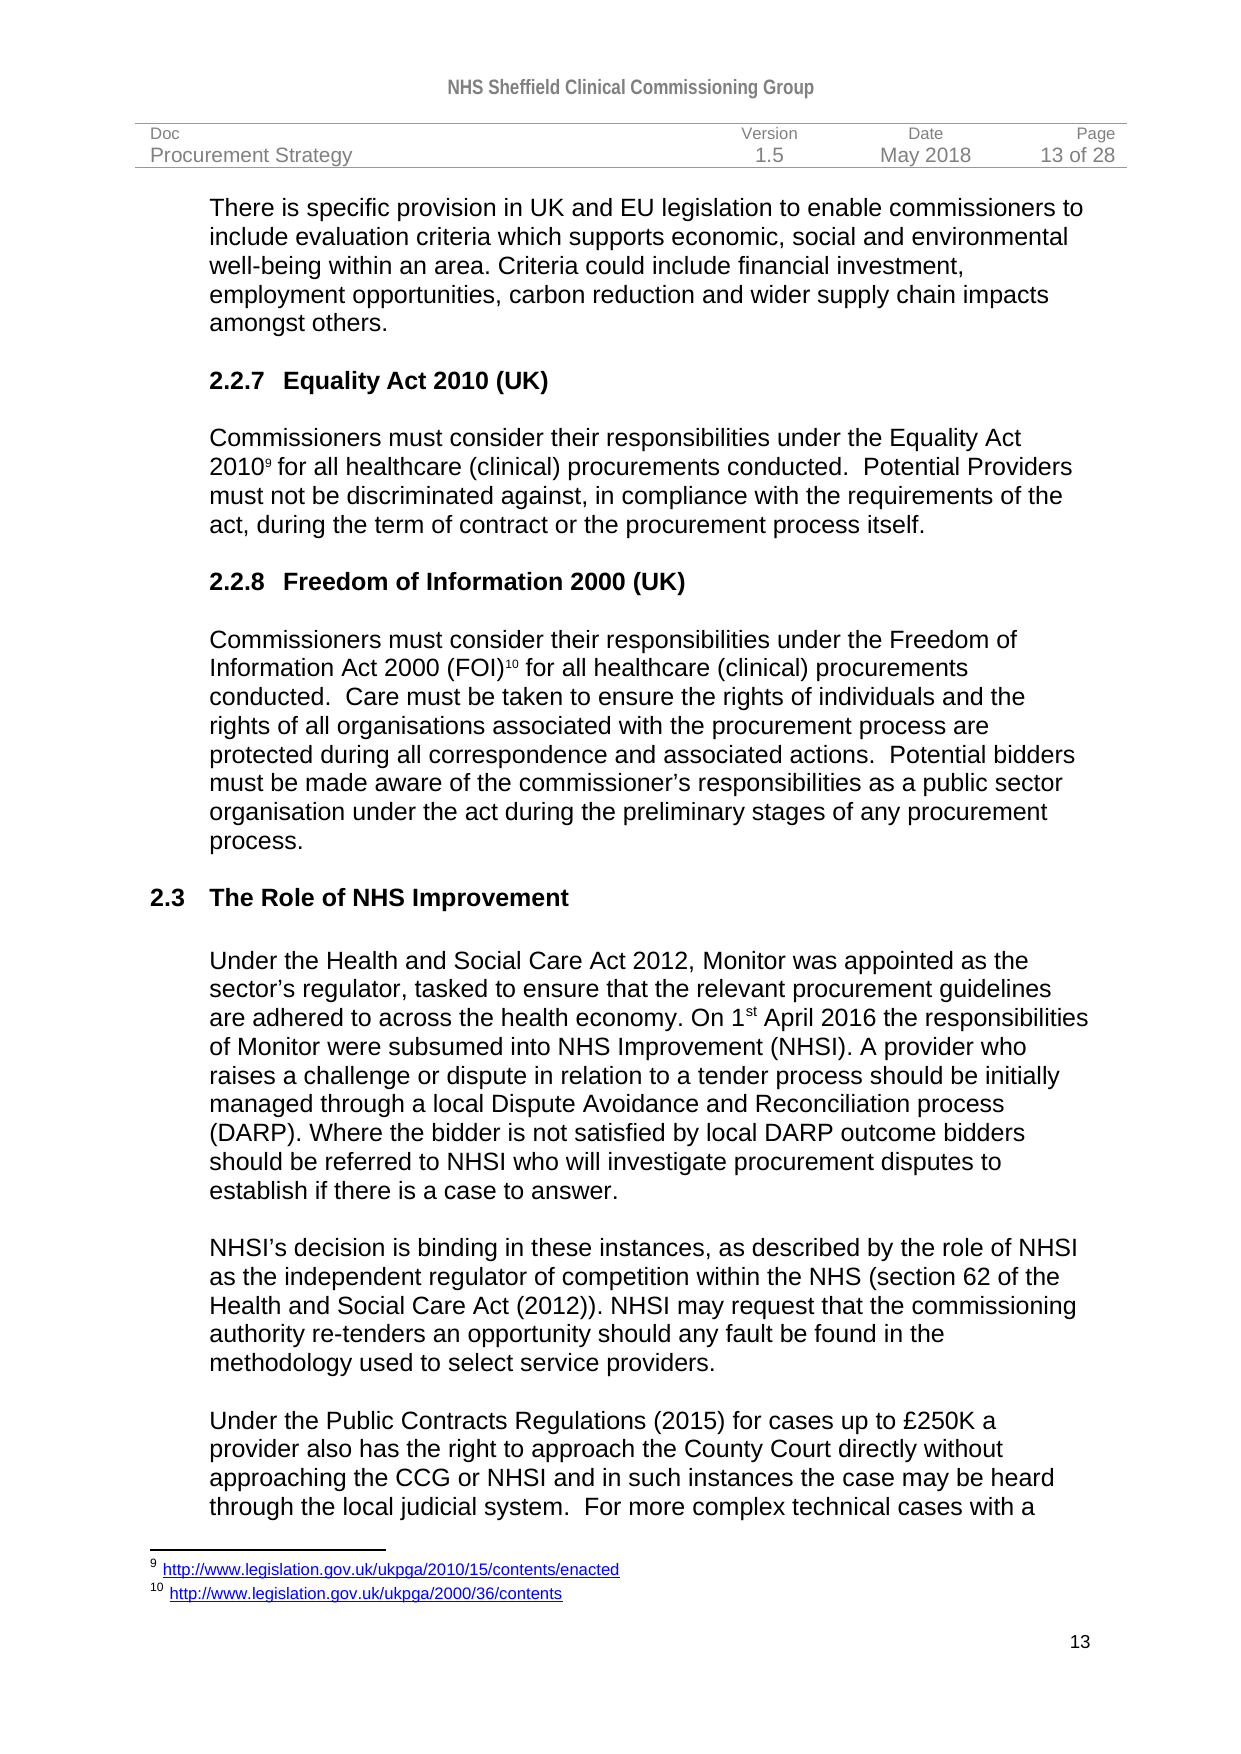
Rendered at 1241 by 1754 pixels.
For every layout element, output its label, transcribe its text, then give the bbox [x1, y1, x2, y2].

text Under the Health and Social Care Act 2012, Monitor was appointed as the sector’s regulator, tasked to ensure that the relevant procurement guidelines are adhered to across the health economy. On 1st April 2016 the responsibilities of Monitor were subsumed into NHS Improvement (NHSI). A provider who raises a challenge or dispute in relation to a tender process should be initially managed through a local Dispute Avoidance and Reconciliation process (DARP). Where the bidder is not satisfied by local DARP outcome bidders should be referred to NHSI who will investigate procurement disputes to establish if there is a case to answer. [209, 946, 1090, 1204]
text Commissioners must consider their responsibilities under the Equality Act 2010 for all healthcare (clinical) procurements conducted. Potential Providers must not be discriminated against, in compliance with the requirements of the act, during the term of contract or the procurement process itself. [209, 423, 1090, 538]
subtitle The Role of NHS Improvement [150, 883, 1090, 912]
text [209, 1406, 1090, 1521]
text There is specific provision in UK and EU legislation to enable commissioners to include evaluation criteria which supports economic, social and environmental well-being within an area. Criteria could include financial investment, employment opportunities, carbon reduction and wider supply chain impacts amongst others. [209, 193, 1090, 337]
subtitle Freedom of Information 2000 (UK) [209, 567, 1090, 596]
subtitle Equality Act 2010 (UK) [209, 366, 1090, 395]
text NHSI’s decision is binding in these instances, as described by the role of NHSI as the independent regulator of competition within the NHS (section 62 of the Health and Social Care Act (2012)). NHSI may request that the commissioning authority re-tenders an opportunity should any fault be found in the methodology used to select service providers. [209, 1233, 1090, 1377]
text Commissioners must consider their responsibilities under the Freedom of Information Act 2000 (FOI) for all healthcare (clinical) procurements conducted. Care must be taken to ensure the rights of individuals and the rights of all organisations associated with the procurement process are protected during all correspondence and associated actions. Potential bidders must be made aware of the commissioner’s responsibilities as a public sector organisation under the act during the preliminary stages of any procurement process. [209, 625, 1090, 855]
